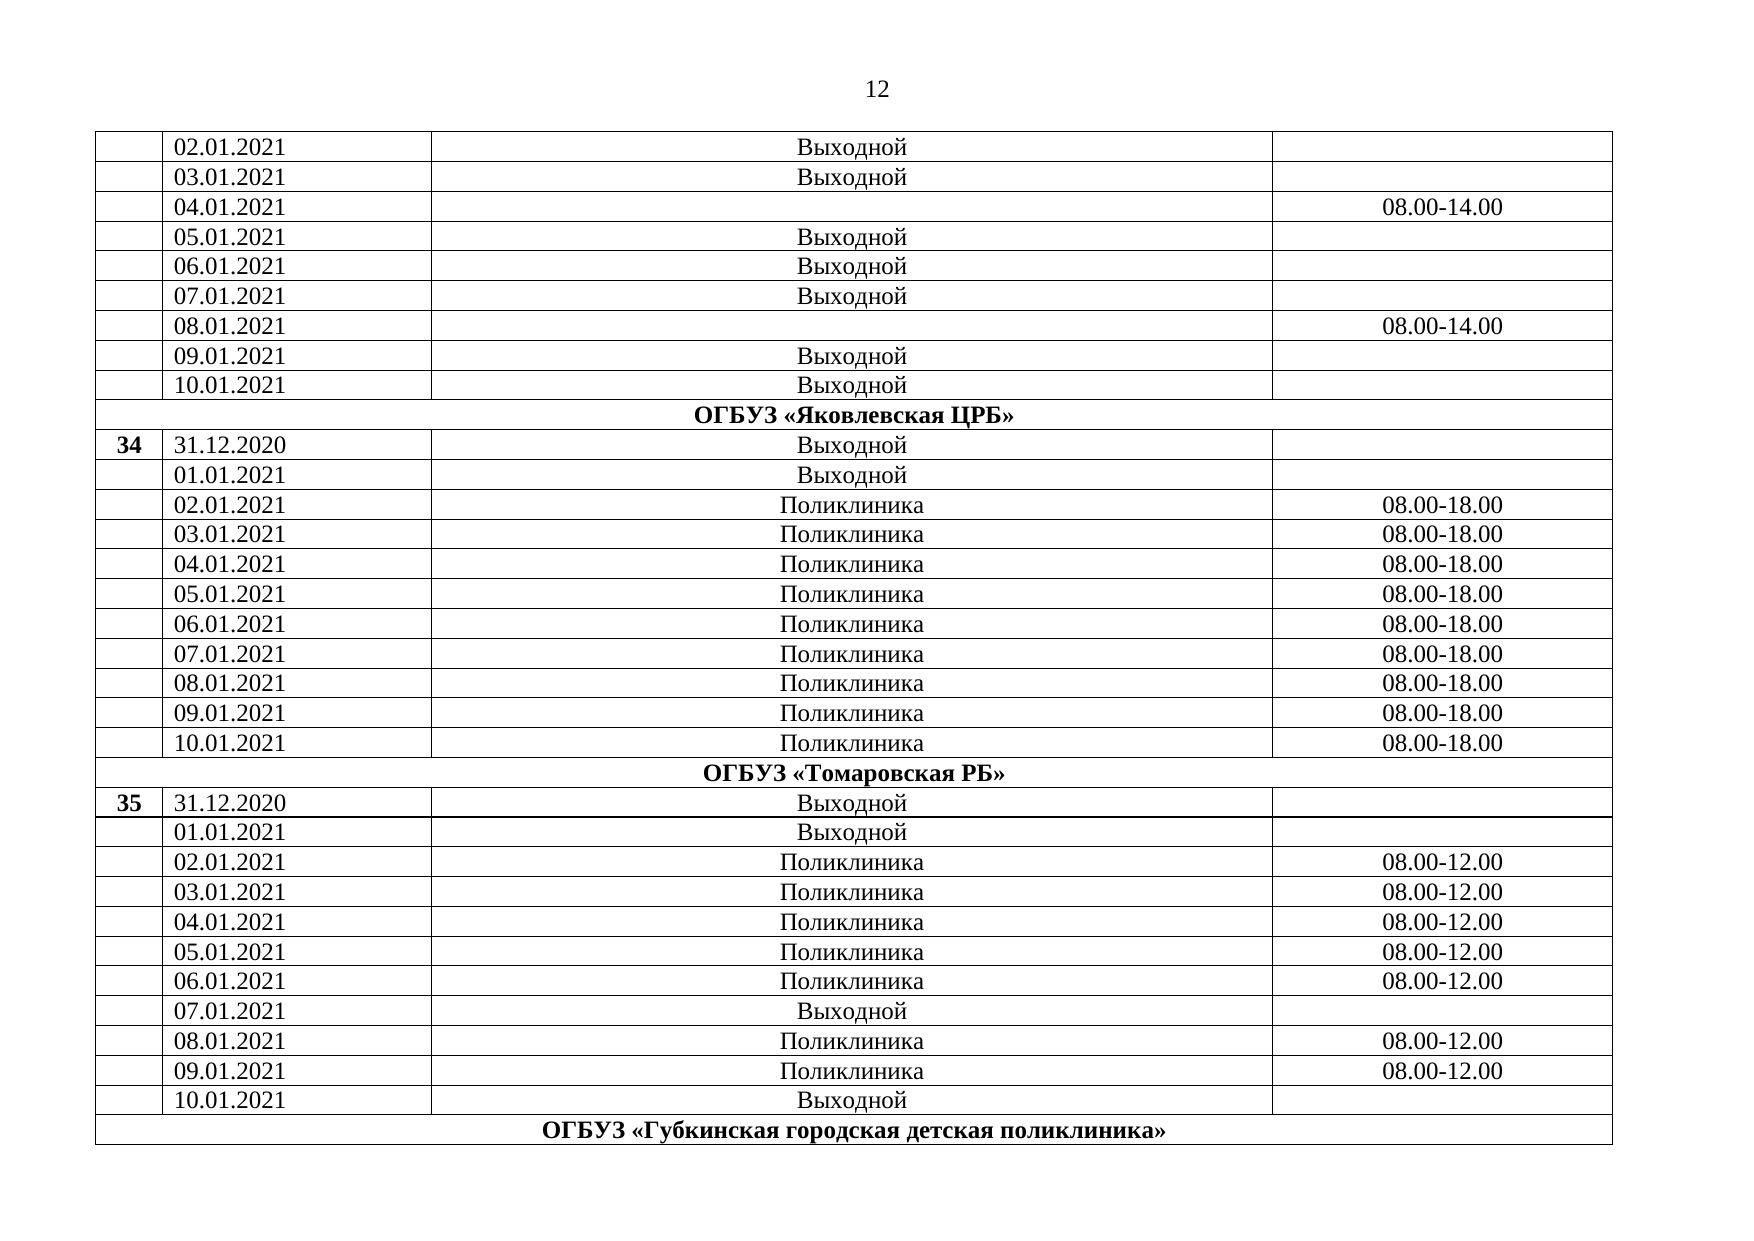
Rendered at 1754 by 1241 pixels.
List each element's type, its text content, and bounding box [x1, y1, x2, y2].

table_cell [1273, 162, 1612, 191]
table_cell 08.00-18.00 [1273, 579, 1612, 608]
table_cell 10.01.2021 [163, 1086, 431, 1114]
table_cell Поликлиника [432, 877, 1272, 906]
table_cell 08.00-18.00 [1273, 639, 1612, 667]
table_cell [96, 639, 162, 667]
table_cell [1273, 460, 1612, 489]
table_cell 10.01.2021 [163, 371, 431, 399]
table_cell Выходной [432, 460, 1272, 489]
table_cell 02.01.2021 [163, 847, 431, 876]
table_cell [96, 907, 162, 936]
table_cell 02.01.2021 [163, 490, 431, 518]
table_cell 01.01.2021 [163, 460, 431, 489]
table_cell Поликлиника [432, 966, 1272, 995]
table_cell 05.01.2021 [163, 222, 431, 250]
table_cell [96, 609, 162, 638]
table_cell Выходной [432, 162, 1272, 191]
table_cell 08.00-18.00 [1273, 549, 1612, 578]
table_cell Поликлиника [432, 847, 1272, 876]
table_cell 08.00-12.00 [1273, 847, 1612, 876]
table_cell 08.00-12.00 [1273, 877, 1612, 906]
table_cell Поликлиника [432, 549, 1272, 578]
table_cell [96, 341, 162, 369]
table_cell 10.01.2021 [163, 728, 431, 757]
table_cell [96, 281, 162, 310]
table_cell 06.01.2021 [163, 966, 431, 995]
table_cell [1273, 251, 1612, 280]
table_cell [96, 579, 162, 608]
table_cell 08.00-14.00 [1273, 311, 1612, 340]
table_cell [96, 132, 162, 161]
table_cell [96, 371, 162, 399]
table_cell [96, 966, 162, 995]
table_cell Поликлиника [432, 490, 1272, 518]
table_cell Выходной [432, 996, 1272, 1025]
table_cell [1273, 788, 1612, 816]
table_cell [96, 549, 162, 578]
table_cell Выходной [432, 788, 1272, 816]
table_cell Поликлиника [432, 609, 1272, 638]
table_cell 08.00-12.00 [1273, 907, 1612, 936]
table_cell 04.01.2021 [163, 549, 431, 578]
table_cell [96, 311, 162, 340]
table_cell 03.01.2021 [163, 877, 431, 906]
table_cell 34 [96, 430, 162, 459]
table_cell Выходной [432, 430, 1272, 459]
table_cell Выходной [432, 281, 1272, 310]
table_cell 08.00-18.00 [1273, 698, 1612, 727]
table_cell 08.00-18.00 [1273, 609, 1612, 638]
table_cell 08.01.2021 [163, 669, 431, 697]
table_cell Поликлиника [432, 520, 1272, 548]
table_cell 08.01.2021 [163, 1026, 431, 1055]
table_cell [432, 192, 1272, 221]
table_cell [1273, 430, 1612, 459]
table_cell 06.01.2021 [163, 609, 431, 638]
table_cell Выходной [432, 251, 1272, 280]
table_cell [96, 877, 162, 906]
table_cell Выходной [432, 371, 1272, 399]
table_cell 01.01.2021 [163, 818, 431, 846]
table_cell Выходной [432, 1086, 1272, 1114]
table_cell [96, 937, 162, 965]
table_cell [96, 1026, 162, 1055]
table_cell Выходной [432, 341, 1272, 369]
table_cell [96, 490, 162, 518]
table_cell [96, 818, 162, 846]
table_cell 35 [96, 788, 162, 816]
table_cell [96, 520, 162, 548]
table_cell 03.01.2021 [163, 162, 431, 191]
table_cell ОГБУЗ «Томаровская РБ» [96, 758, 1612, 787]
table_cell Поликлиника [432, 1056, 1272, 1084]
table_cell 05.01.2021 [163, 937, 431, 965]
table_cell [96, 1086, 162, 1114]
table_cell 03.01.2021 [163, 520, 431, 548]
table_cell 08.00-18.00 [1273, 520, 1612, 548]
table_cell Выходной [432, 818, 1272, 846]
table_cell [1273, 996, 1612, 1025]
table_cell 09.01.2021 [163, 698, 431, 727]
table_cell 08.00-12.00 [1273, 937, 1612, 965]
table_cell [96, 728, 162, 757]
table_cell [1273, 222, 1612, 250]
table_cell Поликлиника [432, 907, 1272, 936]
table_cell Поликлиника [432, 1026, 1272, 1055]
table_cell 07.01.2021 [163, 639, 431, 667]
table_cell [96, 460, 162, 489]
table_cell 06.01.2021 [163, 251, 431, 280]
table_cell [96, 192, 162, 221]
table_cell 07.01.2021 [163, 996, 431, 1025]
table_cell Выходной [432, 222, 1272, 250]
table_cell [96, 847, 162, 876]
table_cell [1273, 132, 1612, 161]
table_cell 08.00-14.00 [1273, 192, 1612, 221]
table_cell 08.00-18.00 [1273, 490, 1612, 518]
table_cell [96, 222, 162, 250]
table_cell 05.01.2021 [163, 579, 431, 608]
table_cell 04.01.2021 [163, 907, 431, 936]
table_cell [1273, 371, 1612, 399]
table_cell [432, 311, 1272, 340]
table_cell [96, 996, 162, 1025]
table_cell Поликлиника [432, 579, 1272, 608]
table_cell [96, 162, 162, 191]
table_cell Поликлиника [432, 639, 1272, 667]
table_cell [96, 698, 162, 727]
table_cell 08.00-12.00 [1273, 1026, 1612, 1055]
table_cell 04.01.2021 [163, 192, 431, 221]
table_cell ОГБУЗ «Губкинская городская детская поликлиника» [96, 1115, 1612, 1144]
table_cell [96, 669, 162, 697]
table_cell 09.01.2021 [163, 1056, 431, 1084]
table_cell 08.00-18.00 [1273, 728, 1612, 757]
table_cell [96, 251, 162, 280]
table_cell 08.01.2021 [163, 311, 431, 340]
table_cell [1273, 1086, 1612, 1114]
table_cell [1273, 818, 1612, 846]
table_cell [96, 1056, 162, 1084]
table_cell 31.12.2020 [163, 430, 431, 459]
table_cell 08.00-12.00 [1273, 1056, 1612, 1084]
table_cell Поликлиника [432, 728, 1272, 757]
table_cell ОГБУЗ «Яковлевская ЦРБ» [96, 400, 1612, 429]
table_cell Поликлиника [432, 698, 1272, 727]
table_cell 02.01.2021 [163, 132, 431, 161]
table_cell 08.00-18.00 [1273, 669, 1612, 697]
table_cell 08.00-12.00 [1273, 966, 1612, 995]
table_cell [1273, 281, 1612, 310]
table_cell Выходной [432, 132, 1272, 161]
table_cell 09.01.2021 [163, 341, 431, 369]
table_cell 07.01.2021 [163, 281, 431, 310]
table_cell Поликлиника [432, 937, 1272, 965]
table_cell [1273, 341, 1612, 369]
table_cell 31.12.2020 [163, 788, 431, 816]
table_cell Поликлиника [432, 669, 1272, 697]
